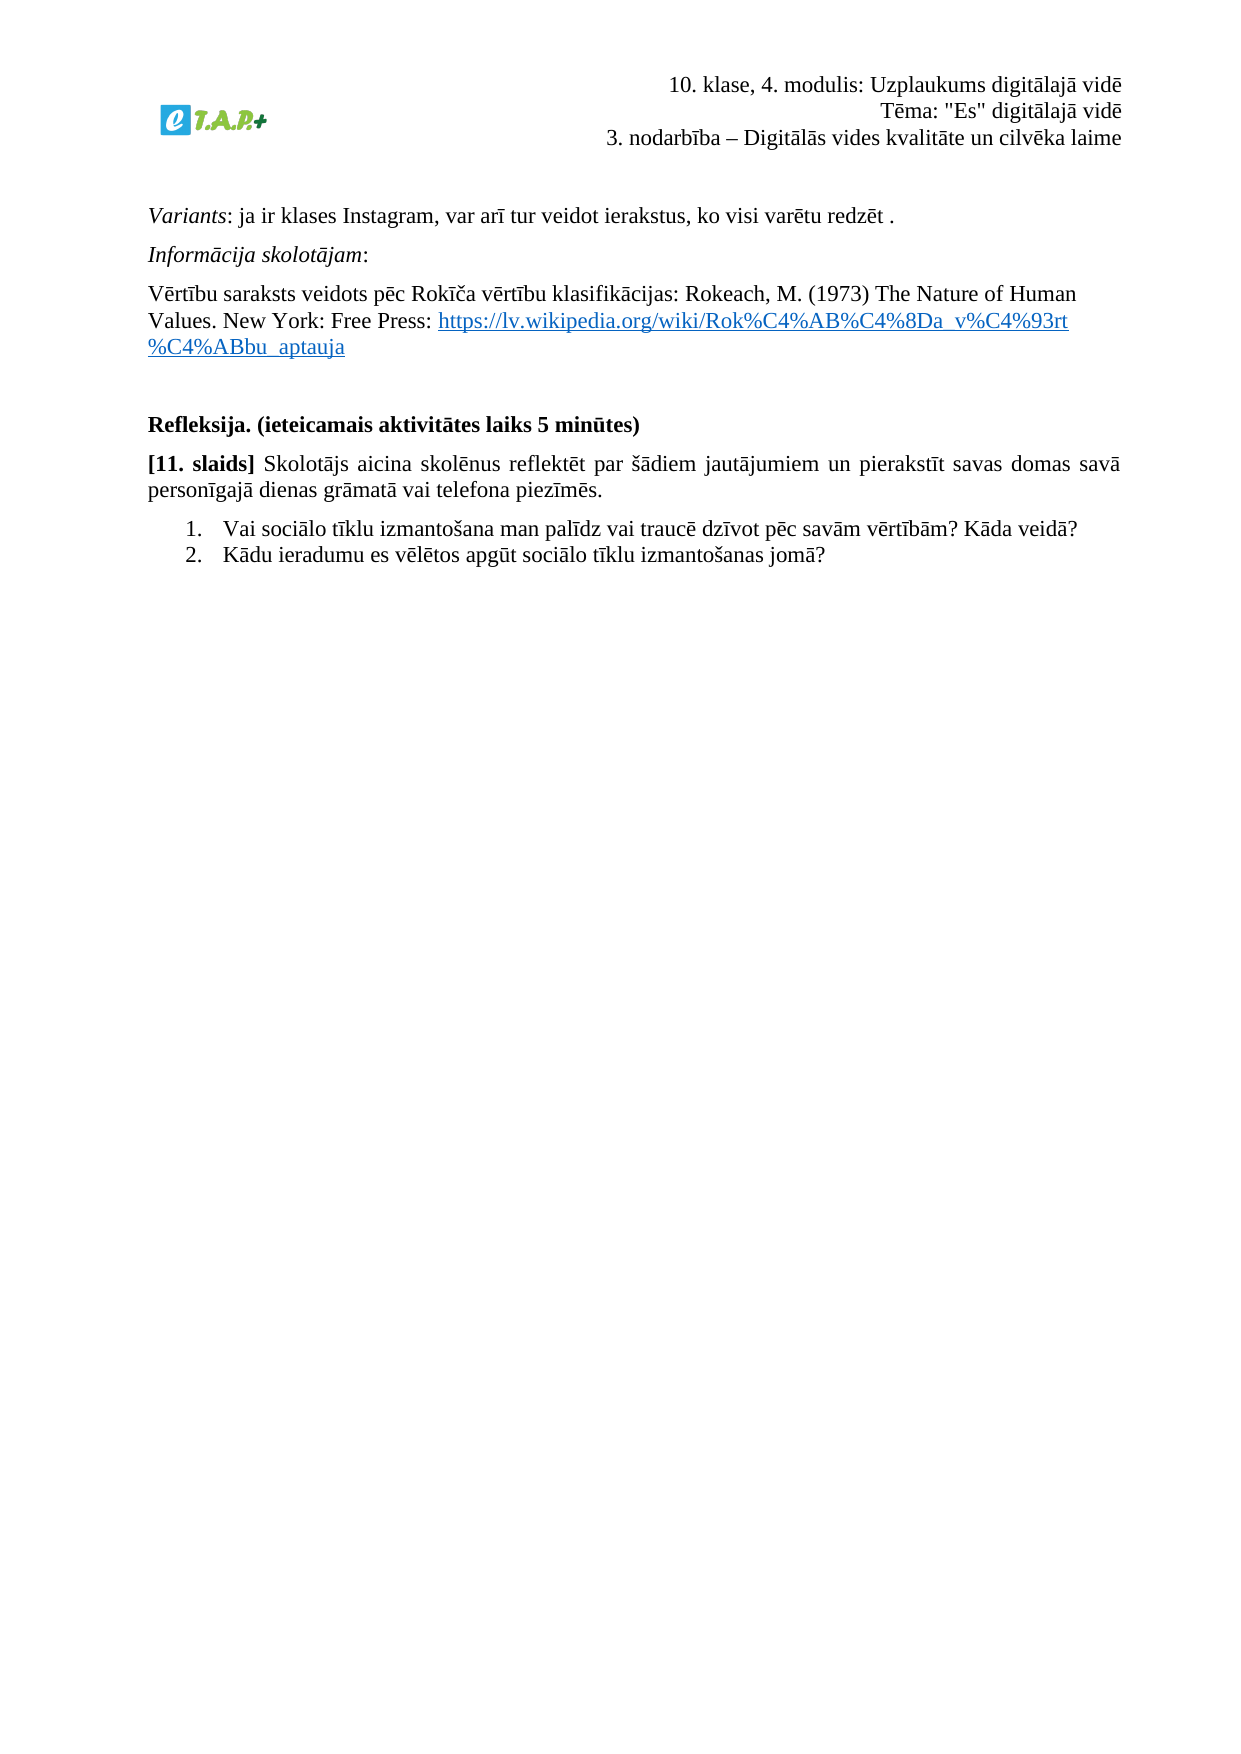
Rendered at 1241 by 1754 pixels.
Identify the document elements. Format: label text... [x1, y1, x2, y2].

text [11. slaids] Skolotājs aicina skolēnus reflektēt par šādiem jautājumiem un pierakstīt savas domas savā personīgajā dienas grāmatā vai telefona piezīmēs. [148, 449, 1122, 502]
list Vai sociālo tīklu izmantošana man palīdz vai traucē dzīvot pēc savām vērtībām? Kāda veidā? [185, 515, 1122, 541]
text Vērtību saraksts veidots pēc Rokīča vērtību klasifikācijas: Rokeach, M. (1973) The Nature of Human Values. New York: Free Press: https://lv.wikipedia.org/wiki/Rok%C4%AB%C4%8Da_v%C4%93rt%C4%ABbu_aptauja [148, 280, 1122, 359]
text Informācija skolotājam: [148, 241, 1122, 268]
text Variants: ja ir klases Instagram, var arī tur veidot ierakstus, ko visi varētu redzēt . [148, 203, 1122, 229]
text Refleksija. (ieteicamais aktivitātes laiks 5 minūtes) [148, 411, 1122, 437]
picture [147, 92, 279, 147]
list Kādu ieradumu es vēlētos apgūt sociālo tīklu izmantošanas jomā? [185, 541, 1122, 567]
